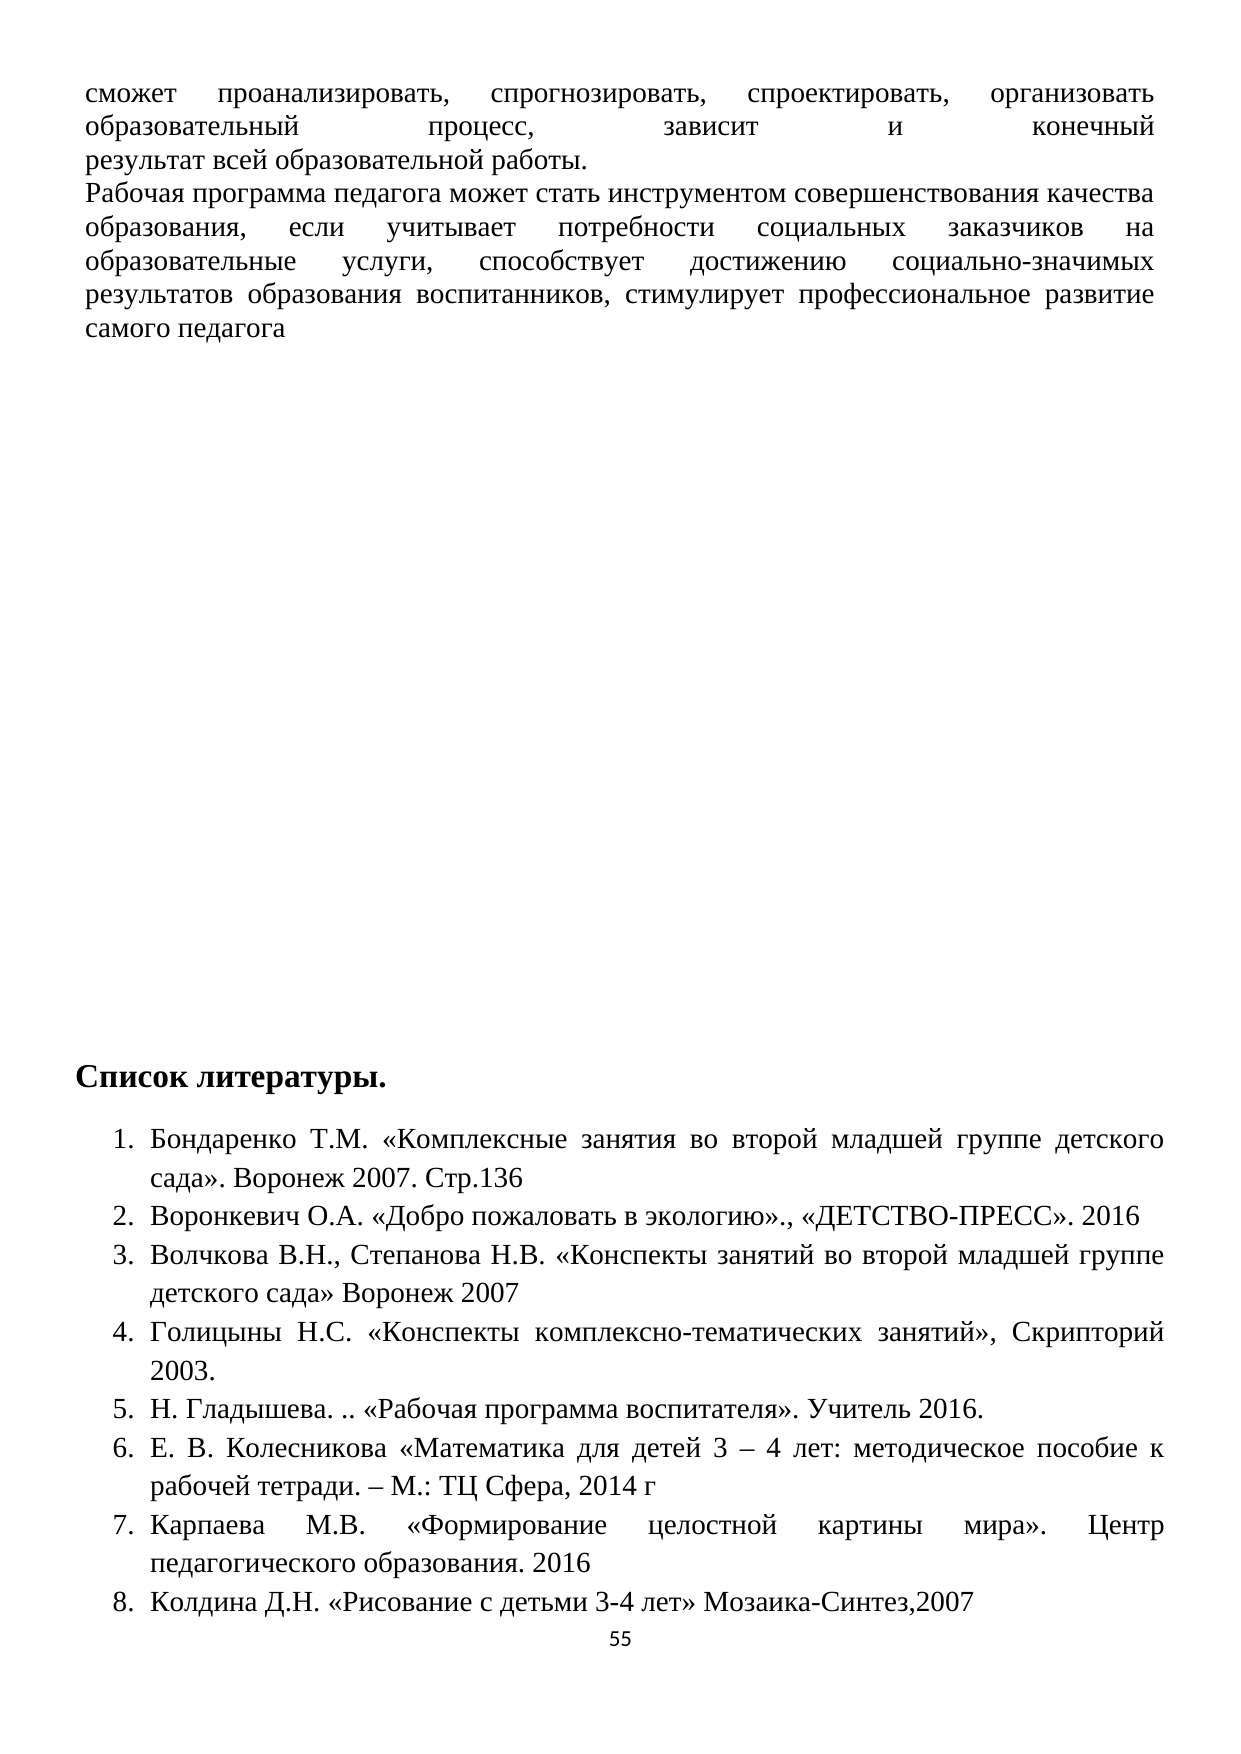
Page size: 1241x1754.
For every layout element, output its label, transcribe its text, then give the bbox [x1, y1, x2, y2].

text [85, 75, 1155, 343]
list Карпаева М.В. «Формирование целостной картины мира». Центр педагогического образования. 2016 [112, 1507, 1165, 1579]
list Колдина Д.Н. «Рисование с детьми 3-4 лет» Мозаика-Синтез,2007 [112, 1584, 1165, 1617]
list Голицыны Н.С. «Конспекты комплексно-тематических занятий», Скрипторий 2003. [112, 1314, 1165, 1386]
list Н. Гладышева. .. «Рабочая программа воспитателя». Учитель 2016. [112, 1391, 1165, 1425]
text Список литературы. [75, 1056, 1165, 1095]
list Бондаренко Т.М. «Комплексные занятия во второй младшей группе детского сада». Воронеж 2007. Стр.136 [112, 1121, 1165, 1193]
list Воронкевич О.А. «Добро пожаловать в экологию»., «ДЕТСТВО-ПРЕСС». 2016 [112, 1198, 1165, 1232]
list Е. В. Колесникова «Математика для детей 3 – 4 лет: методическое пособие к рабочей тетради. – М.: ТЦ Сфера, 2014 г [112, 1430, 1165, 1502]
list Волчкова В.Н., Степанова Н.В. «Конспекты занятий во второй младшей группе детского сада» Воронеж 2007 [112, 1237, 1165, 1309]
